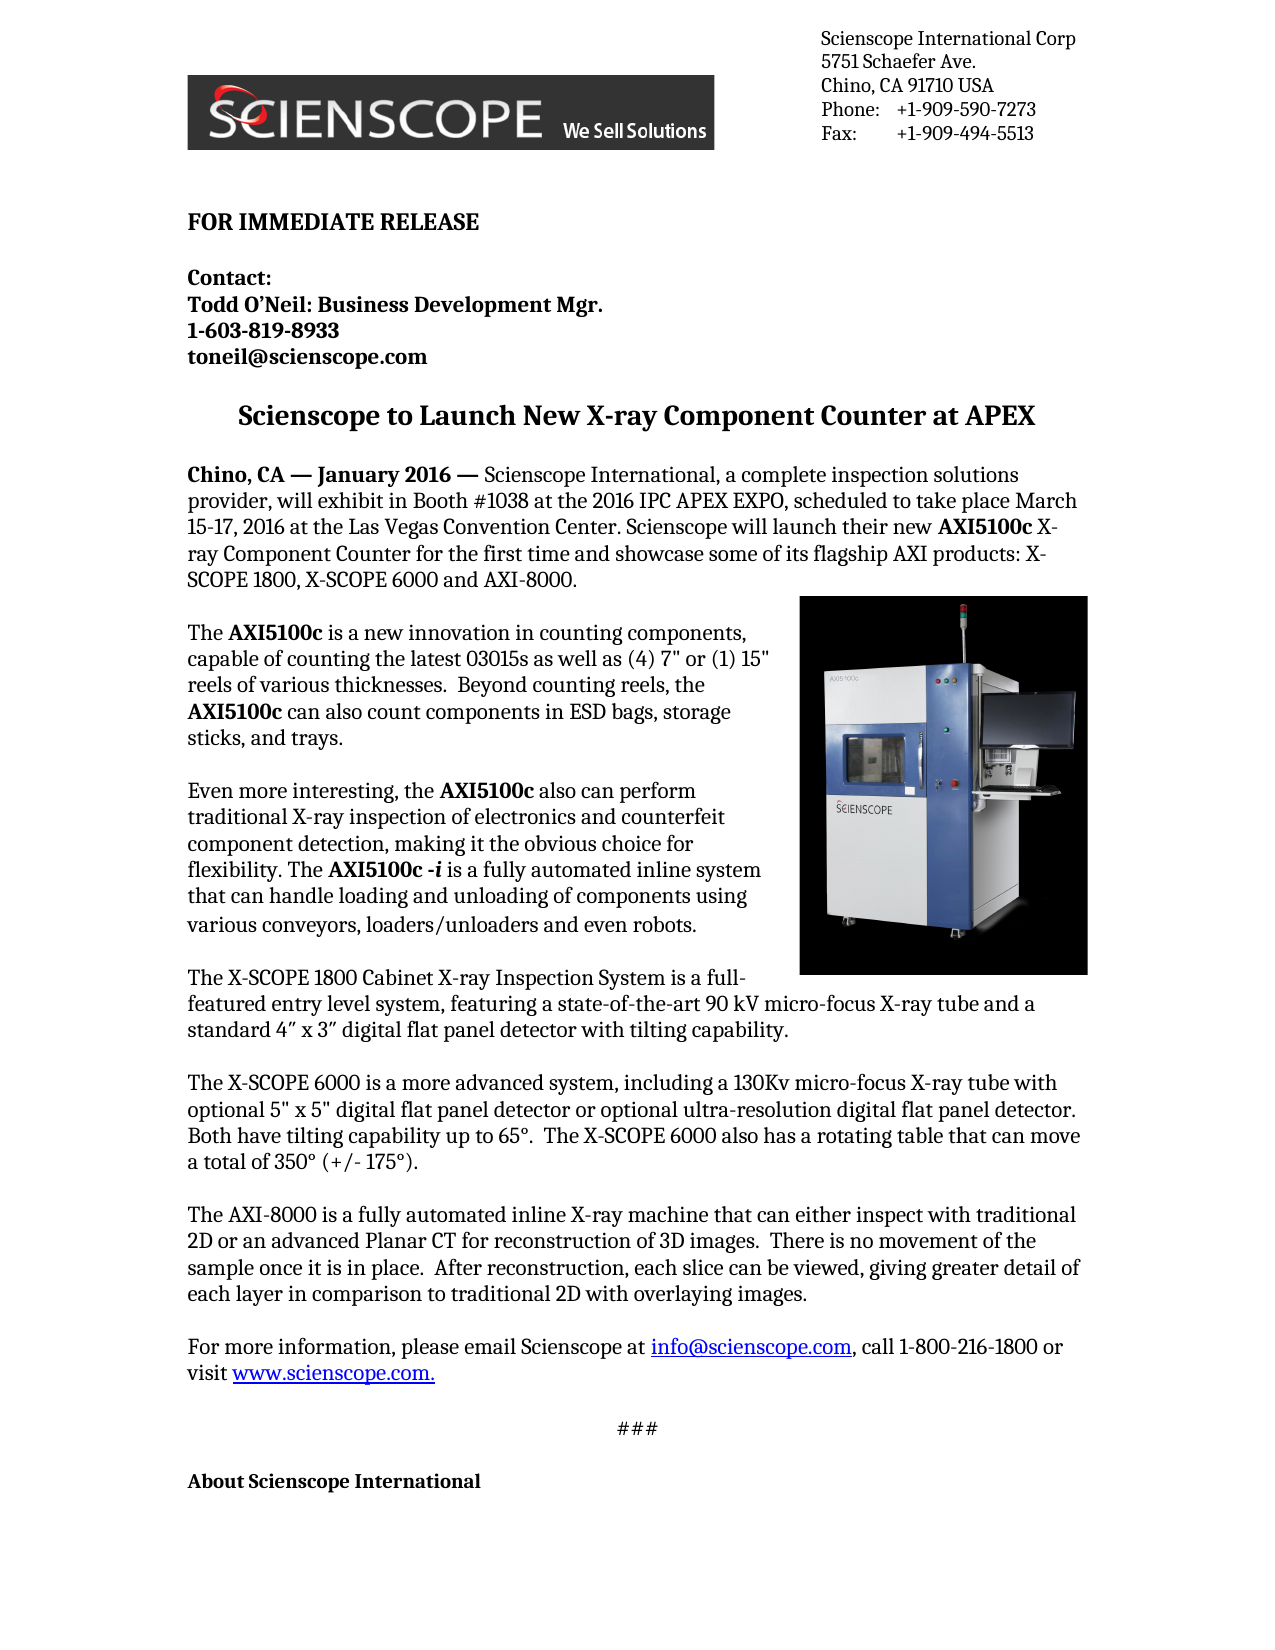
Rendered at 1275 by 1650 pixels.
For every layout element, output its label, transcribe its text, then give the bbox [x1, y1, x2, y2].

text Even more interesting, the AXI5100c also can perform traditional X-ray inspection of electronics and counterfeit component detection, making it the obvious choice for flexibility. The AXI5100c -i is a fully automated inline system that can handle loading and unloading of components using various conveyors, loaders/unloaders and even robots. [187, 778, 799, 938]
picture [187, 75, 715, 150]
text ### [187, 1415, 1087, 1441]
text The AXI5100c is a new innovation in counting components, capable of counting the latest 03015s as well as (4) 7" or (1) 15" reels of various thicknesses. Beyond counting reels, the AXI5100c can also count components in ESD bags, storage sticks, and trays. [187, 619, 799, 751]
text Chino, CA — January 2016 — Scienscope International, a complete inspection solutions provider, will exhibit in Booth #1038 at the 2016 IPC APEX EXPO, scheduled to take place March 15-17, 2016 at the Las Vegas Convention Center. Scienscope will launch their new AXI5100c X-ray Component Counter for the first time and showcase some of its flagship AXI products: X-SCOPE 1800, X-SCOPE 6000 and AXI-8000. [187, 461, 1087, 593]
text toneil@scienscope.com [187, 344, 1087, 370]
text The X-SCOPE 6000 is a more advanced system, including a 130Kv micro-focus X-ray tube with optional 5" x 5" digital flat panel detector or optional ultra-resolution digital flat panel detector. Both have tilting capability up to 65°. The X-SCOPE 6000 also has a rotating table that can move a total of 350° (+/- 175°). [187, 1070, 1087, 1175]
text 1-603-819-8933 [187, 318, 1087, 344]
text Contact: Todd O’Neil: Business Development Mgr. [187, 265, 1087, 318]
text The AXI-8000 is a fully automated inline X-ray machine that can either inspect with traditional 2D or an advanced Planar CT for reconstruction of 3D images. There is no movement of the sample once it is in place. After reconstruction, each slice can be viewed, giving greater detail of each layer in comparison to traditional 2D with overlaying images. [187, 1202, 1087, 1307]
text About Scienscope International [187, 1470, 1087, 1494]
text For more information, please email Scienscope at info@scienscope.com, call 1-800-216-1800 or visit www.scienscope.com. [187, 1333, 1087, 1386]
text The X-SCOPE 1800 Cabinet X-ray Inspection System is a full-featured entry level system, featuring a state-of-the-art 90 kV micro-focus X-ray tube and a standard 4″ x 3″ digital flat panel detector with tilting capability. [187, 964, 1087, 1044]
picture [799, 596, 1088, 975]
text FOR IMMEDIATE RELEASE [187, 207, 1087, 236]
text Scienscope to Launch New X-ray Component Counter at APEX [187, 399, 1087, 433]
